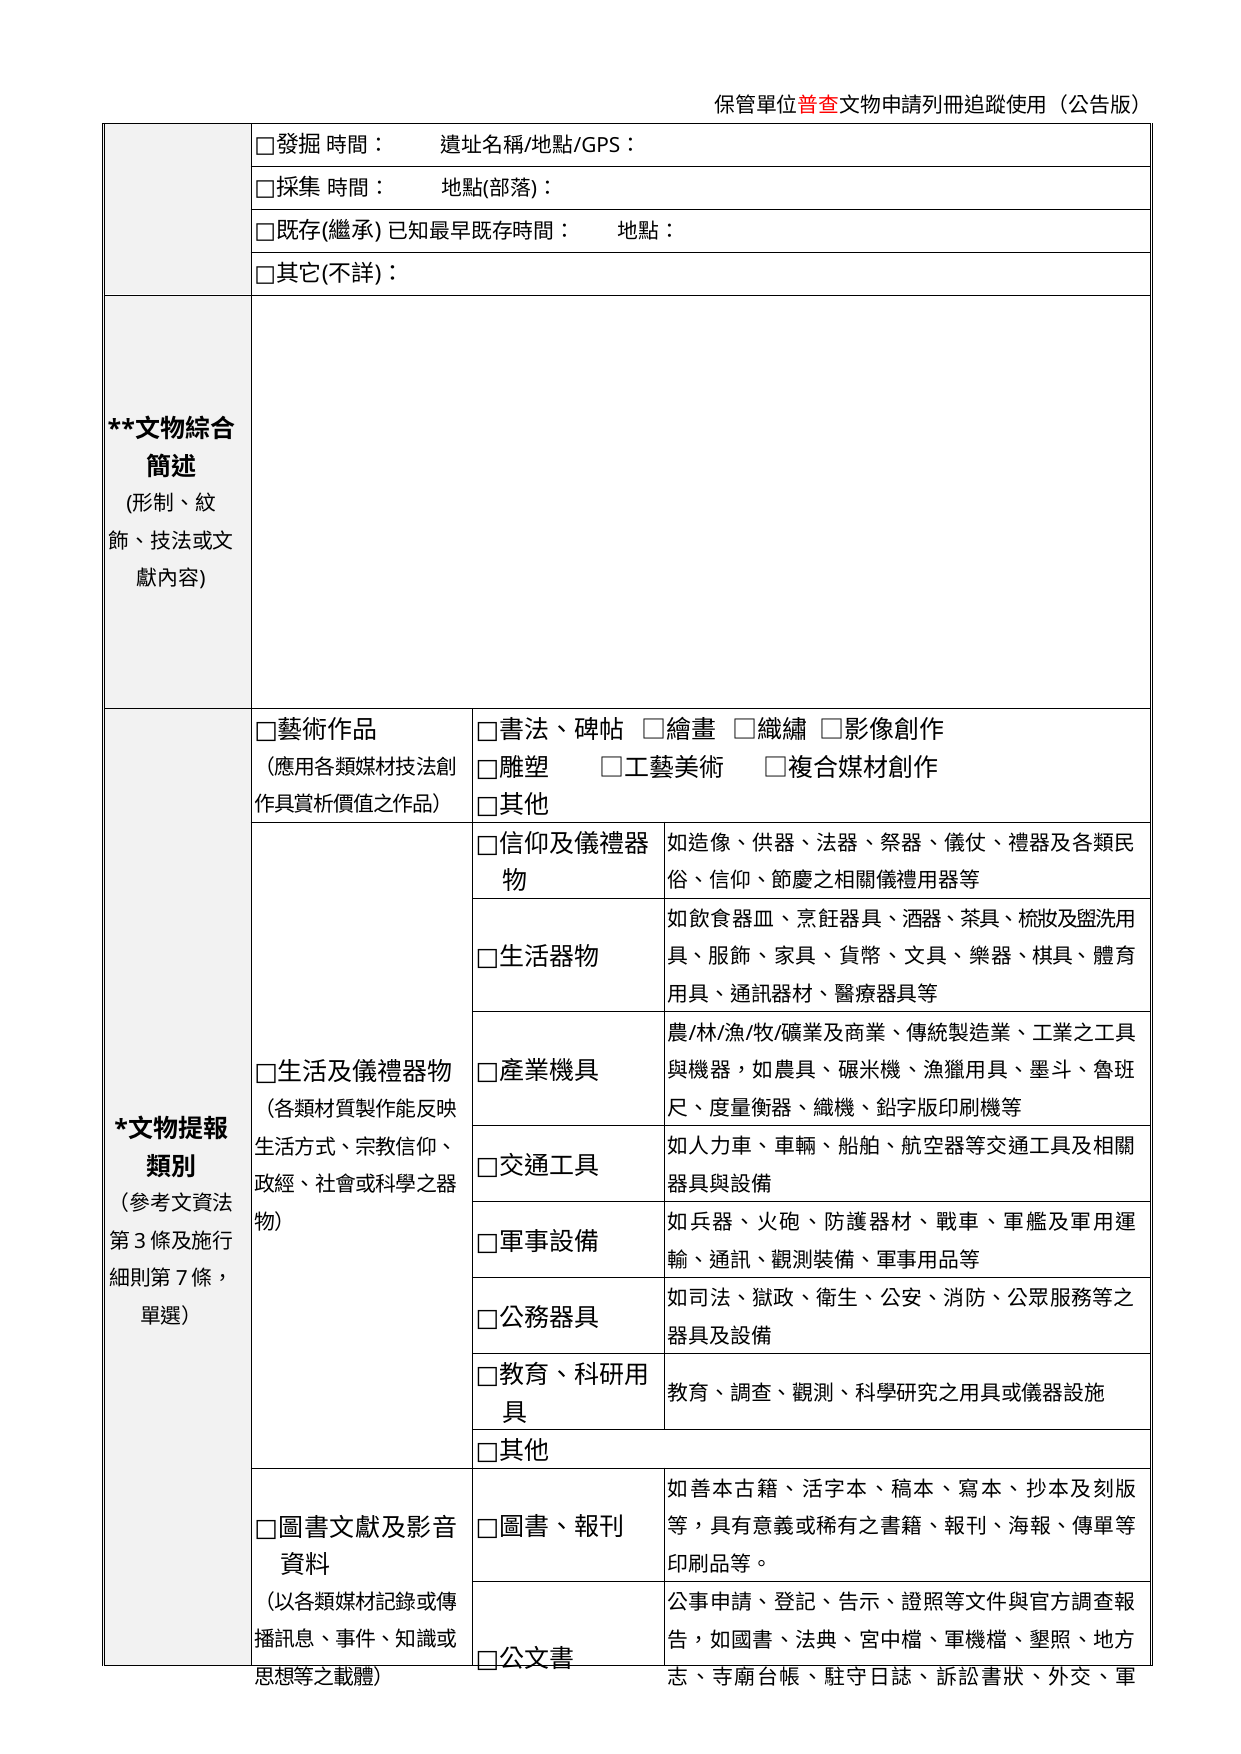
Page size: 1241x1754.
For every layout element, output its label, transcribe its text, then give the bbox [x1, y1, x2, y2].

table_cell 公事申請、登記、告示、證照等文件與官方調查報告，如國書、法典、宮中檔、軍機檔、墾照、地方志、寺廟台帳、駐守日誌、訴訟書狀、外交、軍事、內政治理之公文檔案及記錄文書。 [665, 1582, 1150, 1665]
table_cell □交通工具 [473, 1126, 664, 1201]
table_cell □信仰及儀禮器物 [473, 823, 664, 898]
table_cell □其它(不詳)： [252, 253, 1150, 294]
table_cell □生活器物 [473, 899, 664, 1011]
table_cell □產業機具 [473, 1012, 664, 1125]
table_cell □教育、科研用具 [473, 1354, 664, 1429]
table_cell 如造像、供器、法器、祭器、儀仗、禮器及各類民俗、信仰、節慶之相關儀禮用器等 [665, 823, 1150, 898]
table_cell □既存(繼承) 已知最早既存時間： 地點： [252, 210, 1150, 252]
table_cell 如善本古籍、活字本、稿本、寫本、抄本及刻版等，具有意義或稀有之書籍、報刊、海報、傳單等印刷品等。 [665, 1469, 1150, 1581]
table_cell □其他 [473, 1430, 1150, 1467]
table_cell □書法、碑帖 □繪畫 □織繡 □影像創作 □雕塑 □工藝美術 □複合媒材創作 □其他 [473, 709, 1150, 822]
table_cell □軍事設備 [473, 1202, 664, 1277]
table_cell 如人力車、車輛、船舶、航空器等交通工具及相關器具與設備 [665, 1126, 1150, 1201]
table_cell □公文書 [473, 1582, 664, 1665]
table_cell 教育、調查、觀測、科學研究之用具或儀器設施 [665, 1354, 1150, 1429]
table_cell □圖書文獻及影音資料 （以各類媒材記錄或傳播訊息、事件、知識或思想等之載體） [252, 1469, 472, 1665]
table_cell □藝術作品 （應用各類媒材技法創作具賞析價值之作品） [252, 709, 472, 822]
table_cell □發掘 時間： 遺址名稱/地點/GPS： [252, 124, 1150, 166]
table_cell [252, 296, 1150, 708]
table_cell □生活及儀禮器物 （各類材質製作能反映生活方式、宗教信仰、政經、社會或科學之器物） [252, 823, 472, 1467]
table_cell 如飲食器皿、烹飪器具、酒器、茶具、梳妝及盥洗用具、服飾、家具、貨幣、文具、樂器、棋具、體育用具、通訊器材、醫療器具等 [665, 899, 1150, 1011]
table_cell 農/林/漁/牧/礦業及商業、傳統製造業、工業之工具與機器，如農具、碾米機、漁獵用具、墨斗、魯班尺、度量衡器、織機、鉛字版印刷機等 [665, 1012, 1150, 1125]
table_cell 如兵器、火砲、防護器材、戰車、軍艦及軍用運輸、通訊、觀測裝備、軍事用品等 [665, 1202, 1150, 1277]
table_cell □圖書、報刊 [473, 1469, 664, 1581]
table_cell □採集 時間： 地點(部落)： [252, 167, 1150, 209]
table_cell *文物提報類別 （參考文資法第3條及施行細則第7條，單選） [105, 709, 251, 1665]
table_cell **文物綜合簡述 (形制、紋飾、技法或文獻內容) [105, 296, 251, 708]
table_cell □公務器具 [473, 1278, 664, 1353]
table_cell 如司法、獄政、衛生、公安、消防、公眾服務等之器具及設備 [665, 1278, 1150, 1353]
